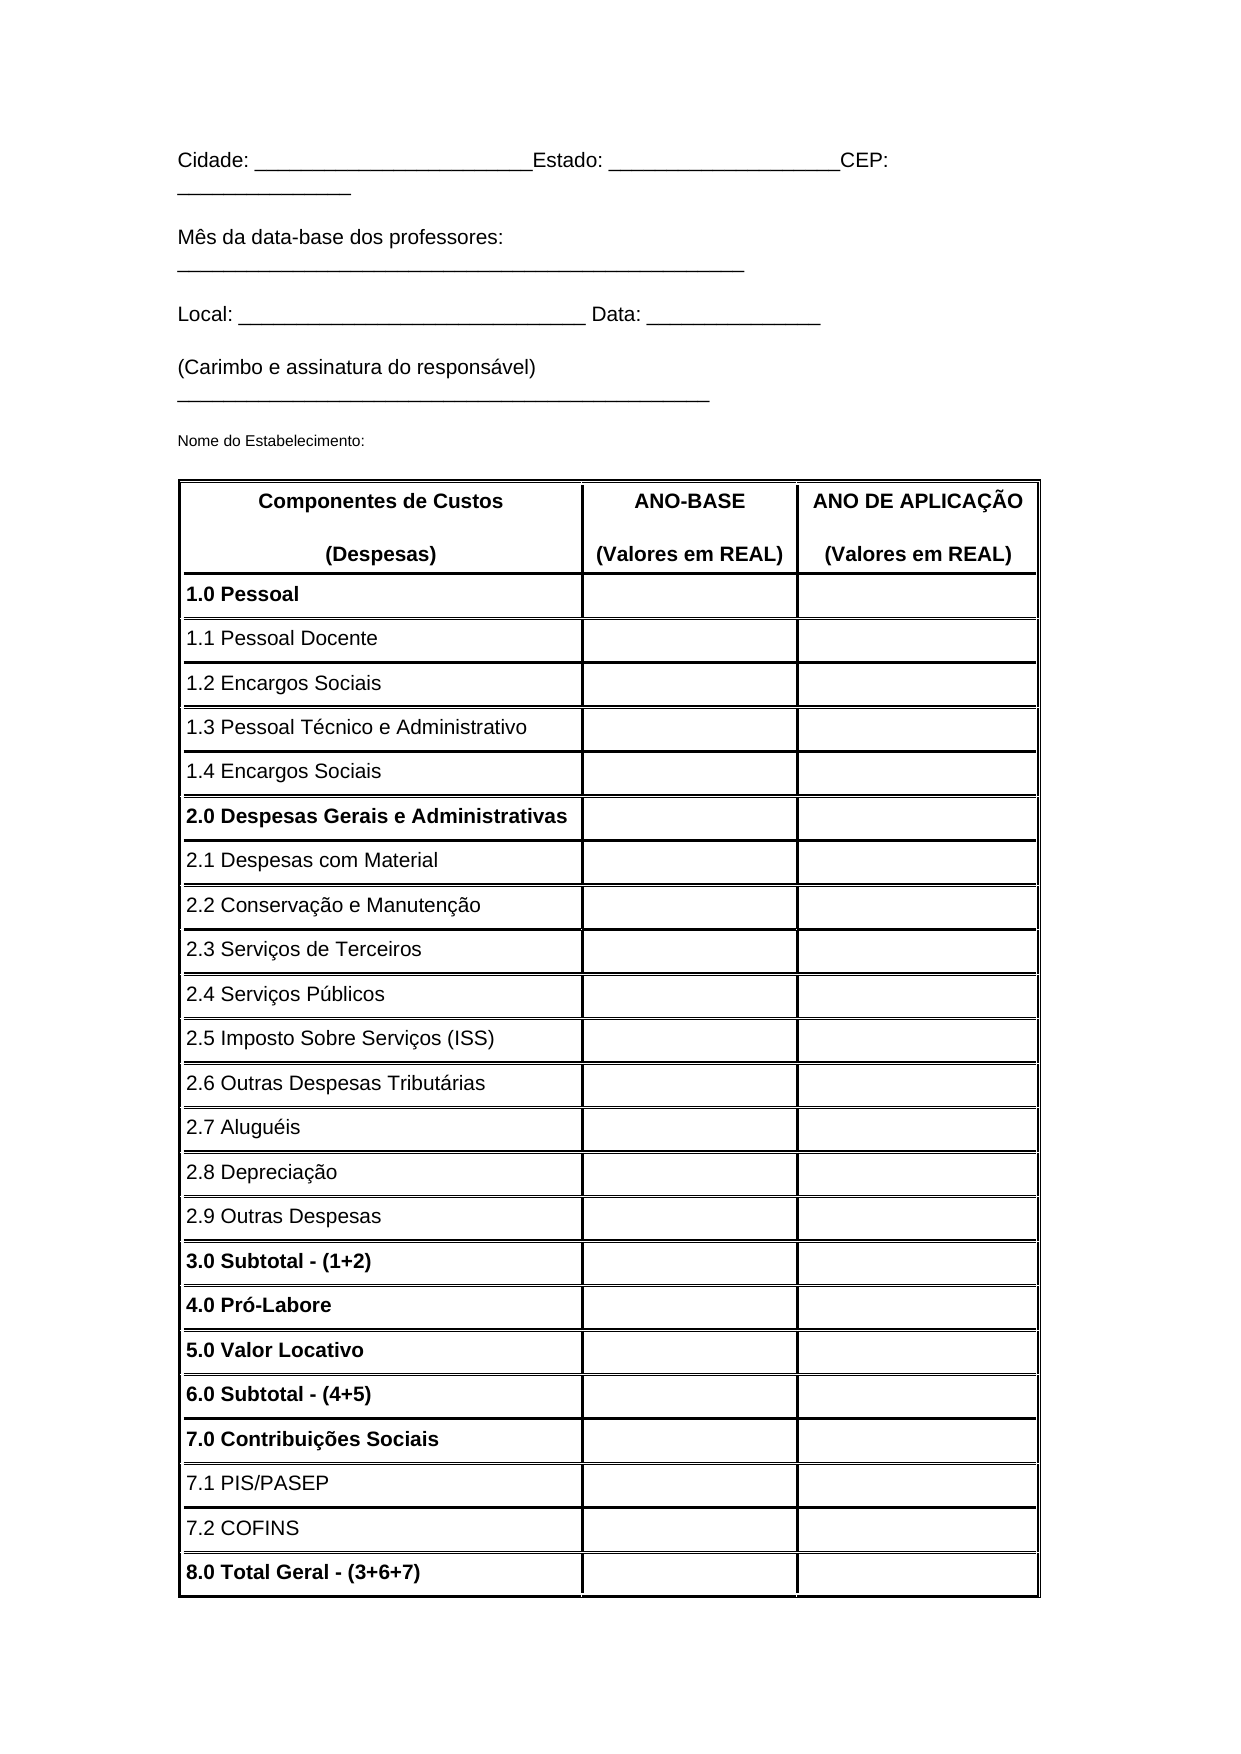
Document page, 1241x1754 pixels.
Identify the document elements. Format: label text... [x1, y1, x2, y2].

table_cell [797, 1373, 1039, 1417]
table_cell [584, 842, 796, 883]
table_cell [584, 931, 796, 972]
table_cell [584, 753, 796, 794]
table_cell [797, 1551, 1039, 1595]
table_cell [584, 1198, 796, 1239]
table_cell [799, 572, 1037, 616]
table_cell [799, 661, 1037, 705]
table_cell [584, 1376, 796, 1417]
table_cell 7.0 Contribuições Sociais [181, 1417, 581, 1462]
table_cell [584, 664, 796, 705]
table_cell 2.0 Despesas Gerais e Administrativas [181, 794, 581, 839]
table_cell [799, 1417, 1037, 1462]
text Local: ______________________________ Data: _______________ [177, 302, 1063, 326]
table_cell [799, 750, 1037, 794]
table_cell 2.5 Imposto Sobre Serviços (ISS) [180, 1017, 582, 1061]
table_cell [584, 575, 796, 616]
table_cell [799, 1328, 1038, 1373]
table_cell 2.4 Serviços Públicos [181, 972, 581, 1017]
table_cell [584, 976, 796, 1017]
table_cell [799, 839, 1037, 883]
table_cell 2.9 Outras Despesas [180, 1195, 582, 1239]
text Nome do Estabelecimento: [177, 432, 1063, 450]
table_cell 1.4 Encargos Sociais [181, 750, 581, 794]
table_cell [584, 798, 796, 839]
table_cell [797, 1195, 1039, 1239]
table_cell [584, 1109, 796, 1150]
table_cell [799, 883, 1038, 928]
table_cell [584, 1509, 796, 1551]
table_cell 2.7 Aluguéis [180, 1106, 582, 1150]
table_cell [584, 1020, 796, 1061]
table_cell 7.2 COFINS [181, 1506, 581, 1551]
table_header ANO-BASE (Valores em REAL) [582, 481, 797, 572]
table_cell [797, 1017, 1039, 1061]
table_cell 5.0 Valor Locativo [181, 1328, 581, 1373]
table_cell 1.3 Pessoal Técnico e Administrativo [181, 705, 581, 750]
table_cell 1.1 Pessoal Docente [181, 616, 581, 661]
table_header ANO DE APLICAÇÃO (Valores em REAL) [797, 483, 1037, 572]
table_cell [584, 620, 796, 661]
table_cell 1.2 Encargos Sociais [181, 661, 581, 705]
table_cell [799, 1506, 1037, 1551]
table_cell [584, 1420, 796, 1462]
table_cell 1.0 Pessoal [181, 572, 581, 616]
table_cell [799, 972, 1038, 1017]
table_cell [797, 1106, 1039, 1150]
table_cell [584, 1065, 796, 1106]
table_cell [799, 1061, 1038, 1106]
table_cell 3.0 Subtotal - (1+2) [181, 1239, 581, 1284]
table_cell 2.6 Outras Despesas Tributárias [181, 1061, 581, 1106]
text Mês da data-base dos professores: _________________________________________________ [177, 225, 1063, 273]
table_cell [584, 1465, 796, 1506]
table_cell [797, 1462, 1039, 1506]
table_cell 2.2 Conservação e Manutenção [181, 883, 581, 928]
text (Carimbo e assinatura do responsável) ______________________________________________ [177, 355, 1063, 403]
table_cell [799, 616, 1038, 661]
table_cell [584, 1287, 796, 1328]
text Cidade: ________________________Estado: ____________________CEP: _______________ [177, 148, 1063, 196]
table_cell [584, 1154, 796, 1195]
table_cell 7.1 PIS/PASEP [180, 1462, 582, 1506]
table_cell 2.3 Serviços de Terceiros [180, 928, 581, 972]
table_cell 2.8 Depreciação [181, 1150, 581, 1195]
table_cell [797, 1284, 1039, 1328]
table_cell 6.0 Subtotal - (4+5) [180, 1373, 582, 1417]
table_cell 2.1 Despesas com Material [181, 839, 581, 883]
table_cell [584, 709, 796, 750]
table_header Componentes de Custos (Despesas) [181, 481, 582, 572]
table_cell [582, 1554, 797, 1595]
table_cell 4.0 Pró-Labore [180, 1284, 582, 1328]
table_cell [584, 887, 796, 928]
table_cell [799, 794, 1038, 839]
table_cell [584, 1243, 796, 1284]
table_cell [799, 1239, 1038, 1284]
table_cell [799, 928, 1039, 972]
table_cell [799, 705, 1038, 750]
table_cell [584, 1332, 796, 1373]
table_cell [799, 1150, 1038, 1195]
table_cell 8.0 Total Geral - (3+6+7) [180, 1551, 582, 1595]
